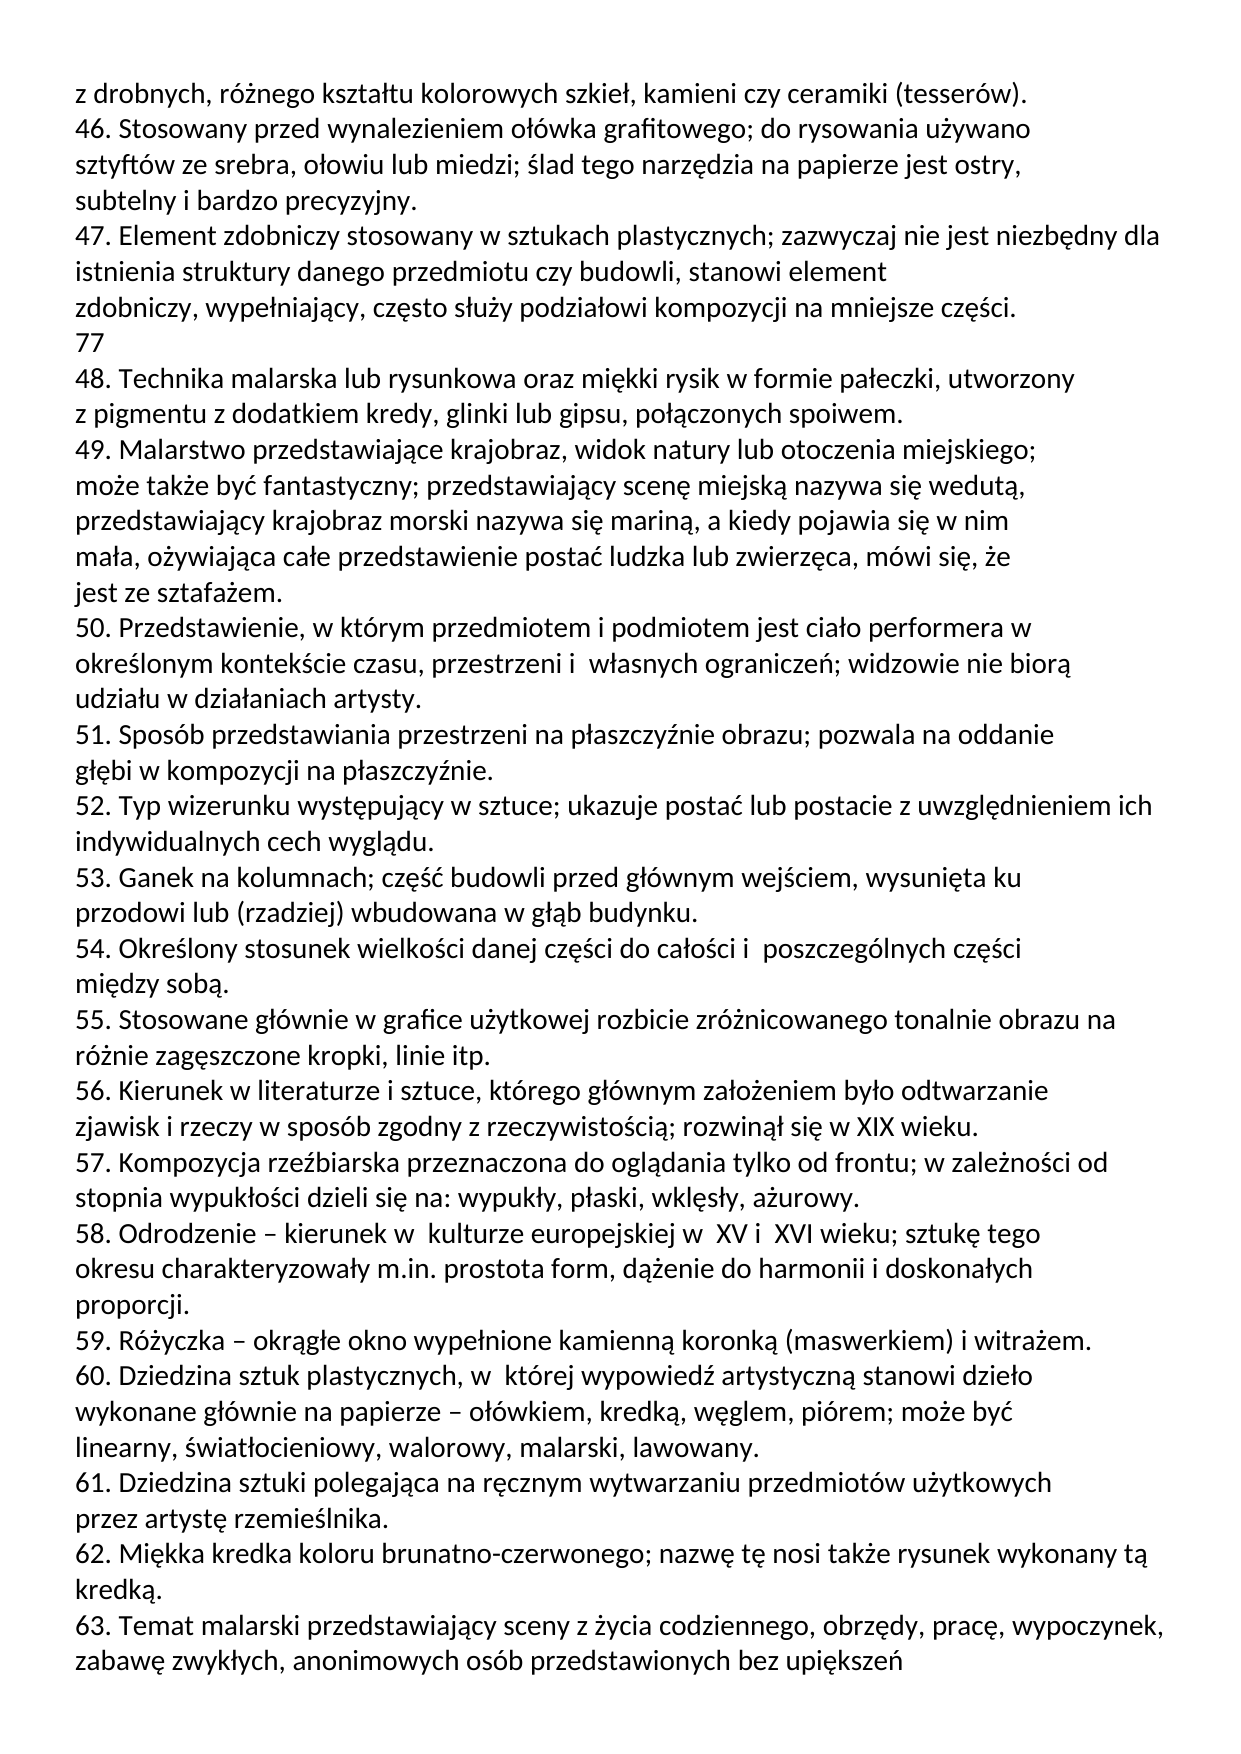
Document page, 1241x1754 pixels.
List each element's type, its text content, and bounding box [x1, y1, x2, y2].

text 47. Element zdobniczy stosowany w sztukach plastycznych; zazwyczaj nie jest niezbędny dla istnienia struktury danego przedmiotu czy budowli, stanowi element [75, 217, 1165, 289]
text 77 [75, 324, 1165, 360]
text przedstawiający krajobraz morski nazywa się mariną, a kiedy pojawia się w nim [75, 502, 1165, 538]
text z pigmentu z dodatkiem kredy, glinki lub gipsu, połączonych spoiwem. [75, 396, 1165, 431]
text proporcji. [75, 1286, 1165, 1322]
text 52. Typ wizerunku występujący w sztuce; ukazuje postać lub postacie z uwzględnieniem ich indywidualnych cech wyglądu. [75, 787, 1165, 859]
text przodowi lub (rzadziej) wbudowana w głąb budynku. [75, 894, 1165, 930]
text subtelny i bardzo precyzyjny. [75, 182, 1165, 217]
text 62. Miękka kredka koloru brunatno-czerwonego; nazwę tę nosi także rysunek wykonany tą kredką. [75, 1536, 1165, 1607]
text 49. Malarstwo przedstawiające krajobraz, widok natury lub otoczenia miejskiego; [75, 431, 1165, 467]
text przez artystę rzemieślnika. [75, 1500, 1165, 1536]
text 61. Dziedzina sztuki polegająca na ręcznym wytwarzaniu przedmiotów użytkowych [75, 1464, 1165, 1500]
text może także być fantastyczny; przedstawiający scenę miejską nazywa się wedutą, [75, 467, 1165, 502]
text 56. Kierunek w literaturze i sztuce, którego głównym założeniem było odtwarzanie [75, 1072, 1165, 1108]
text jest ze sztafażem. [75, 574, 1165, 609]
text 54. Określony stosunek wielkości danej części do całości i poszczególnych części [75, 930, 1165, 966]
text 58. Odrodzenie – kierunek w kulturze europejskiej w XV i XVI wieku; sztukę tego [75, 1215, 1165, 1251]
text 46. Stosowany przed wynalezieniem ołówka grafitowego; do rysowania używano [75, 111, 1165, 146]
text z drobnych, różnego kształtu kolorowych szkieł, kamieni czy ceramiki (tesserów). [75, 75, 1165, 111]
text sztyftów ze srebra, ołowiu lub miedzi; ślad tego narzędzia na papierze jest ostry, [75, 146, 1165, 182]
text głębi w kompozycji na płaszczyźnie. [75, 752, 1165, 787]
text 57. Kompozycja rzeźbiarska przeznaczona do oglądania tylko od frontu; w zależności od stopnia wypukłości dzieli się na: wypukły, płaski, wklęsły, ażurowy. [75, 1144, 1165, 1215]
text 50. Przedstawienie, w którym przedmiotem i podmiotem jest ciało performera w określonym kontekście czasu, przestrzeni i własnych ograniczeń; widzowie nie biorą [75, 609, 1165, 681]
text zjawisk i rzeczy w sposób zgodny z rzeczywistością; rozwinął się w XIX wieku. [75, 1108, 1165, 1144]
text 53. Ganek na kolumnach; część budowli przed głównym wejściem, wysunięta ku [75, 859, 1165, 894]
text 48. Technika malarska lub rysunkowa oraz miękki rysik w formie pałeczki, utworzony [75, 360, 1165, 396]
text 51. Sposób przedstawiania przestrzeni na płaszczyźnie obrazu; pozwala na oddanie [75, 716, 1165, 752]
text okresu charakteryzowały m.in. prostota form, dążenie do harmonii i doskonałych [75, 1251, 1165, 1286]
text 60. Dziedzina sztuk plastycznych, w której wypowiedź artystyczną stanowi dzieło [75, 1357, 1165, 1393]
text 63. Temat malarski przedstawiający sceny z życia codziennego, obrzędy, pracę, wypoczynek, zabawę zwykłych, anonimowych osób przedstawionych bez upiększeń [75, 1607, 1165, 1678]
text między sobą. [75, 966, 1165, 1001]
text 55. Stosowane głównie w grafice użytkowej rozbicie zróżnicowanego tonalnie obrazu na różnie zagęszczone kropki, linie itp. [75, 1001, 1165, 1072]
text zdobniczy, wypełniający, często służy podziałowi kompozycji na mniejsze części. [75, 289, 1165, 324]
text 59. Różyczka – okrągłe okno wypełnione kamienną koronką (maswerkiem) i witrażem. [75, 1322, 1165, 1357]
text udziału w działaniach artysty. [75, 681, 1165, 716]
text mała, ożywiająca całe przedstawienie postać ludzka lub zwierzęca, mówi się, że [75, 538, 1165, 574]
text linearny, światłocieniowy, walorowy, malarski, lawowany. [75, 1429, 1165, 1464]
text wykonane głównie na papierze – ołówkiem, kredką, węglem, piórem; może być [75, 1393, 1165, 1429]
